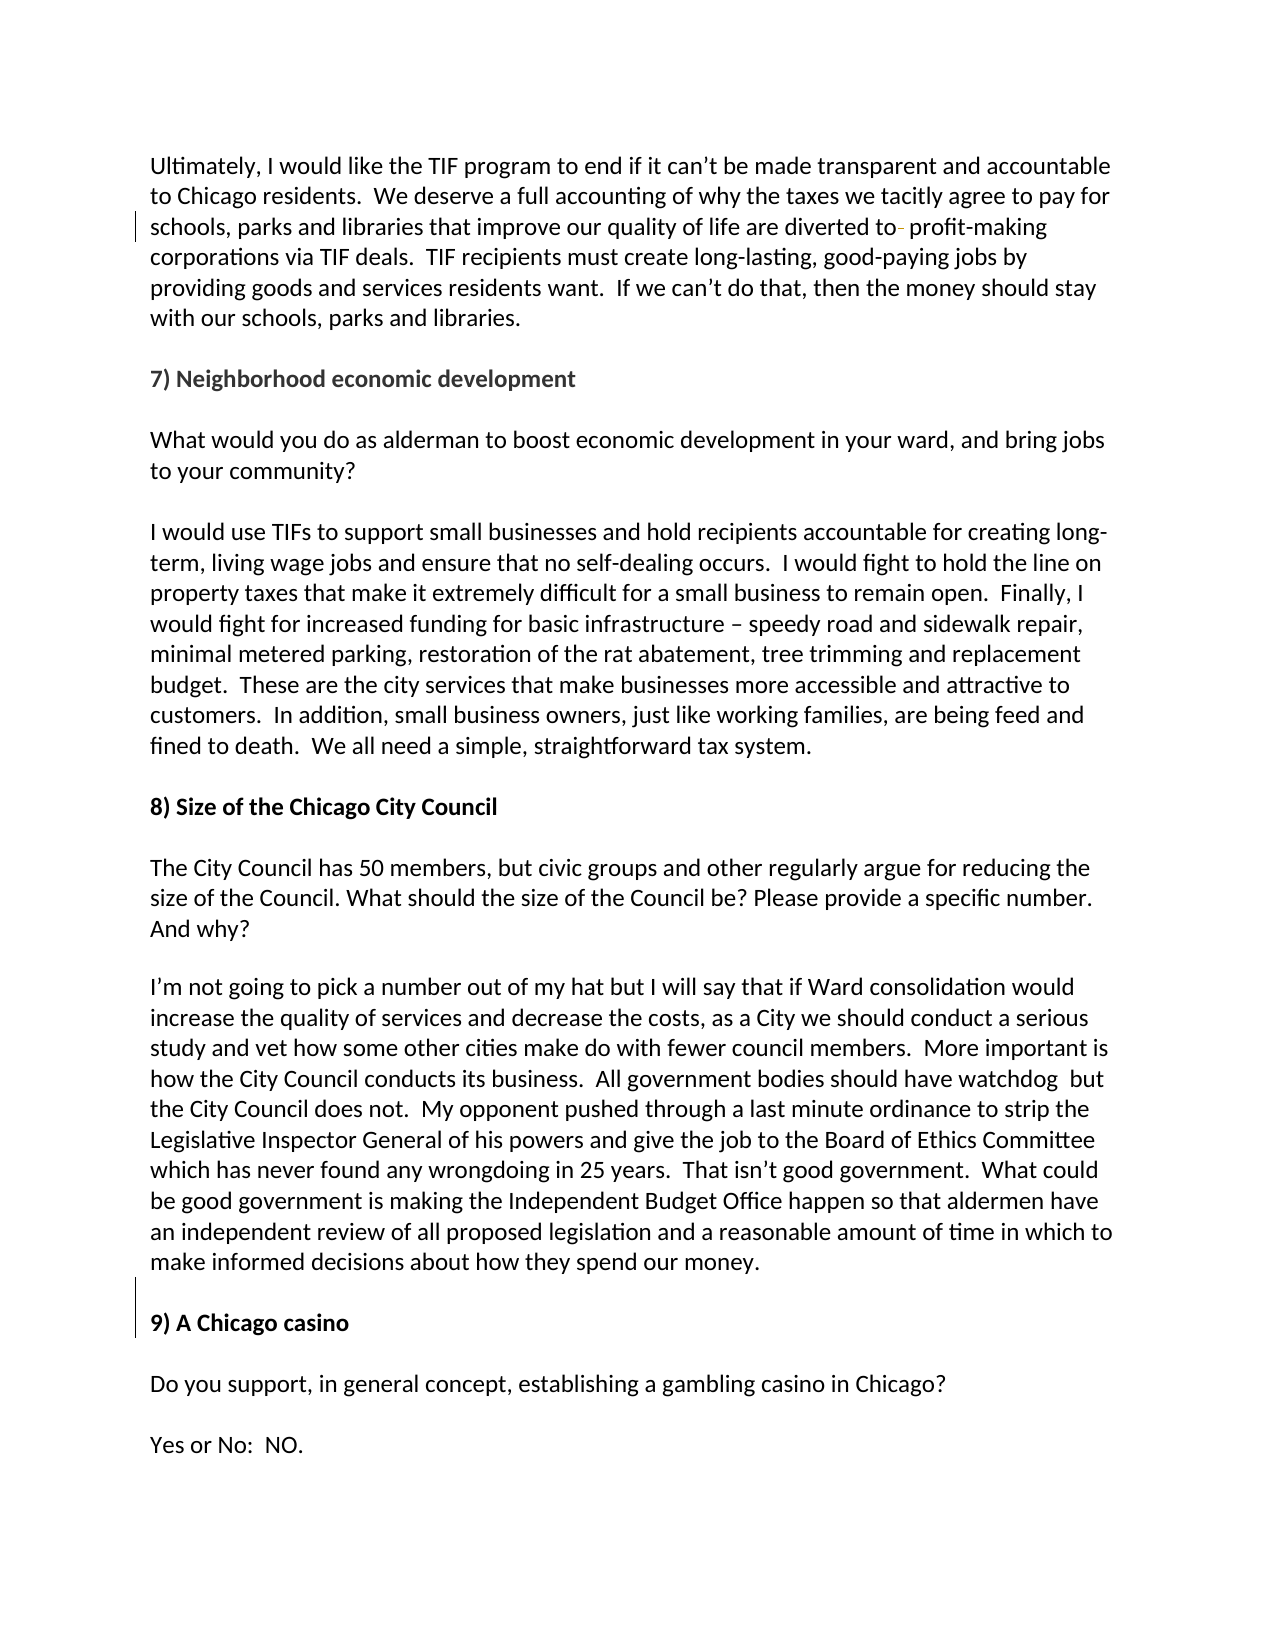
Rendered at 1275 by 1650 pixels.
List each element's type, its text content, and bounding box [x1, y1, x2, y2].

text 9) A Chicago casino [150, 1307, 1125, 1338]
text I’m not going to pick a number out of my hat but I will say that if Ward consolidation would increase the quality of services and decrease the costs, as a City we should conduct a serious study and vet how some other cities make do with fewer council members. More important is how the City Council conducts its business. All government bodies should have watchdog but the City Council does not. My opponent pushed through a last minute ordinance to strip the Legislative Inspector General of his powers and give the job to the Board of Ethics Committee which has never found any wrongdoing in 25 years. That isn’t good government. What could be good government is making the Independent Budget Office happen so that aldermen have an independent review of all proposed legislation and a reasonable amount of time in which to make informed decisions about how they spend our money. [150, 972, 1125, 1277]
text Do you support, in general concept, establishing a gambling casino in Chicago? [150, 1368, 1125, 1399]
text The City Council has 50 members, but civic groups and other regularly argue for reducing the size of the Council. What should the size of the Council be? Please provide a specific number. And why? [150, 852, 1125, 972]
text What would you do as alderman to boost economic development in your ward, and bring jobs to your community? [150, 425, 1125, 486]
text Yes or No: NO. [150, 1429, 1125, 1460]
text Ultimately, I would like the TIF program to end if it can’t be made transparent and accountable to Chicago residents. We deserve a full accounting of why the taxes we tacitly agree to pay for schools, parks and libraries that improve our quality of life are diverted to profit-making corporations via TIF deals. TIF recipients must create long-lasting, good-paying jobs by providing goods and services residents want. If we can’t do that, then the money should stay with our schools, parks and libraries. [150, 150, 1125, 333]
text 8) Size of the Chicago City Council [150, 791, 1125, 821]
text 7) Neighborhood economic development [150, 364, 1125, 394]
text I would use TIFs to support small businesses and hold recipients accountable for creating long-term, living wage jobs and ensure that no self-dealing occurs. I would fight to hold the line on property taxes that make it extremely difficult for a small business to remain open. Finally, I would fight for increased funding for basic infrastructure – speedy road and sidewalk repair, minimal metered parking, restoration of the rat abatement, tree trimming and replacement budget. These are the city services that make businesses more accessible and attractive to customers. In addition, small business owners, just like working families, are being feed and fined to death. We all need a simple, straightforward tax system. [150, 516, 1125, 760]
